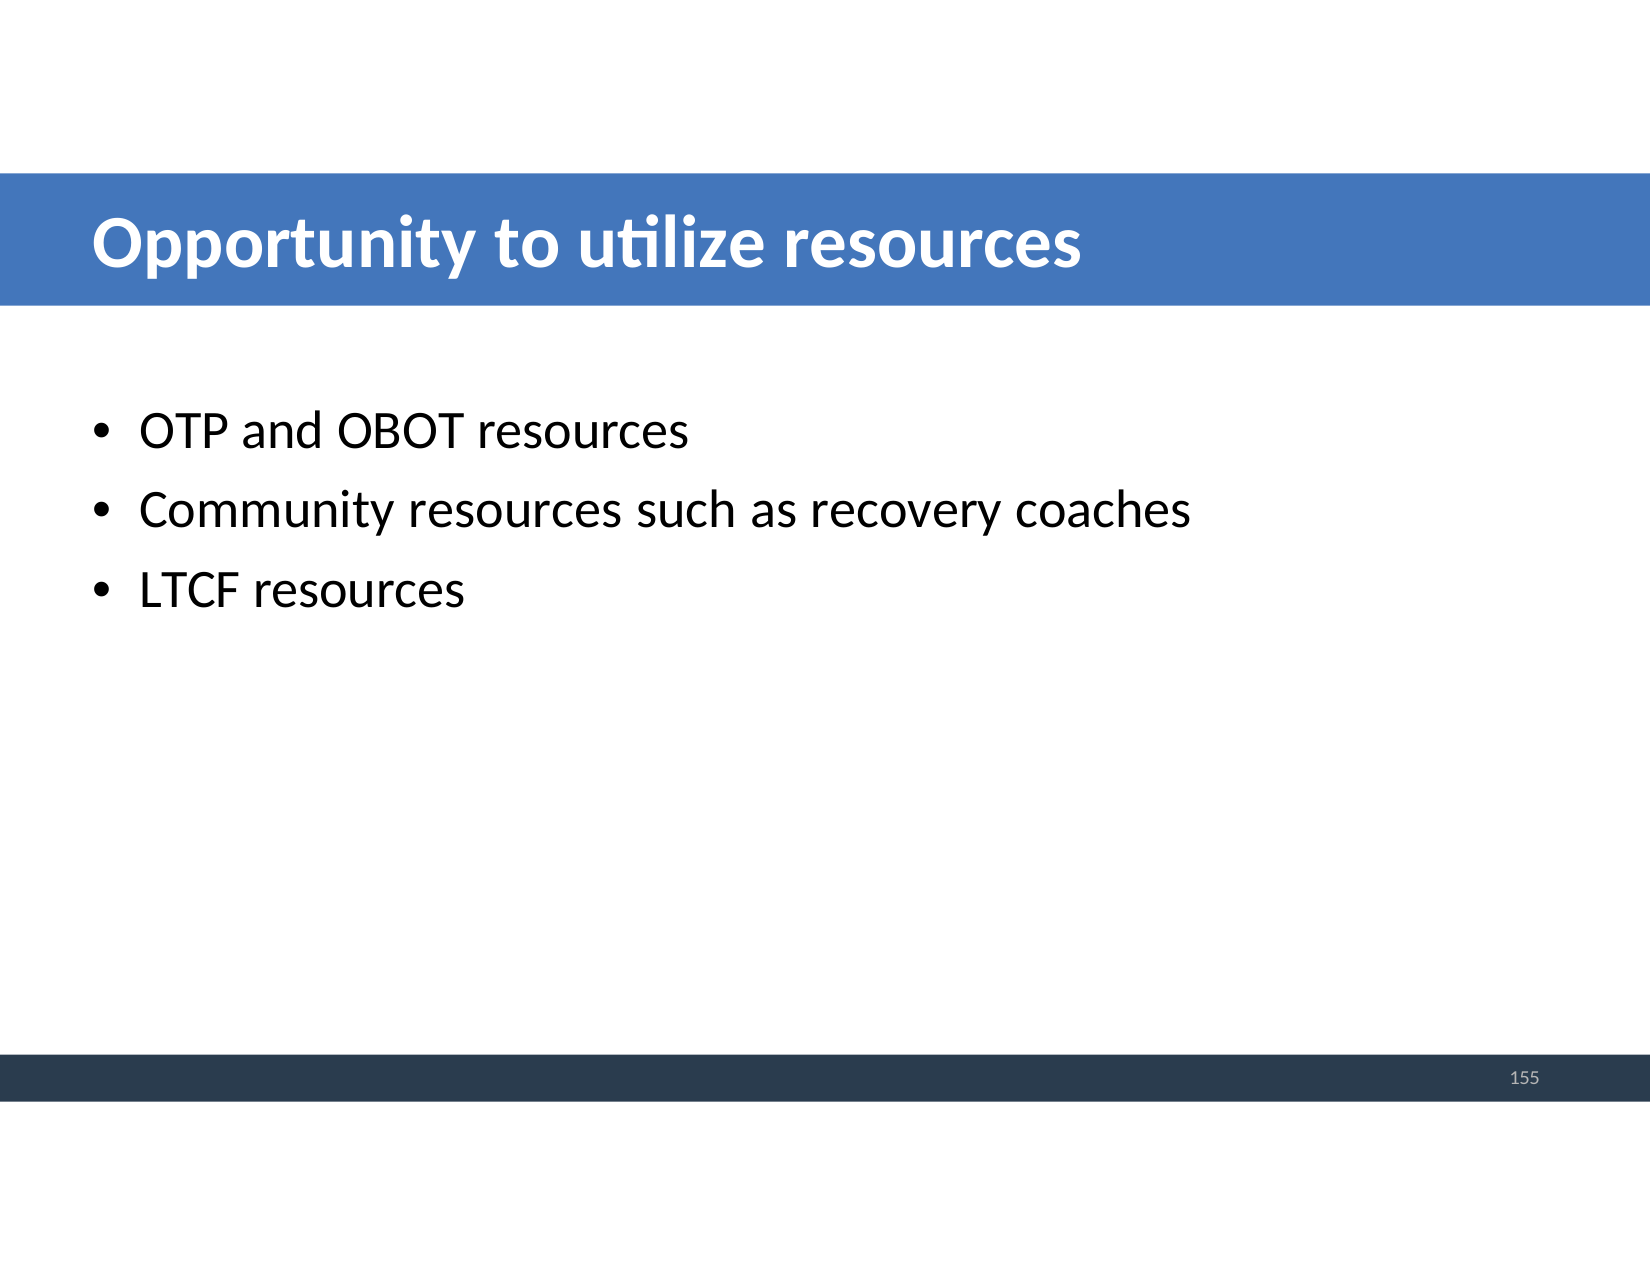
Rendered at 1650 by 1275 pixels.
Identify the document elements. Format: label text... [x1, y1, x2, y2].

list Community resources such as recovery coaches [93, 475, 1650, 541]
list LTCF resources [93, 554, 1650, 621]
list OTP and OBOT resources [93, 396, 1650, 462]
